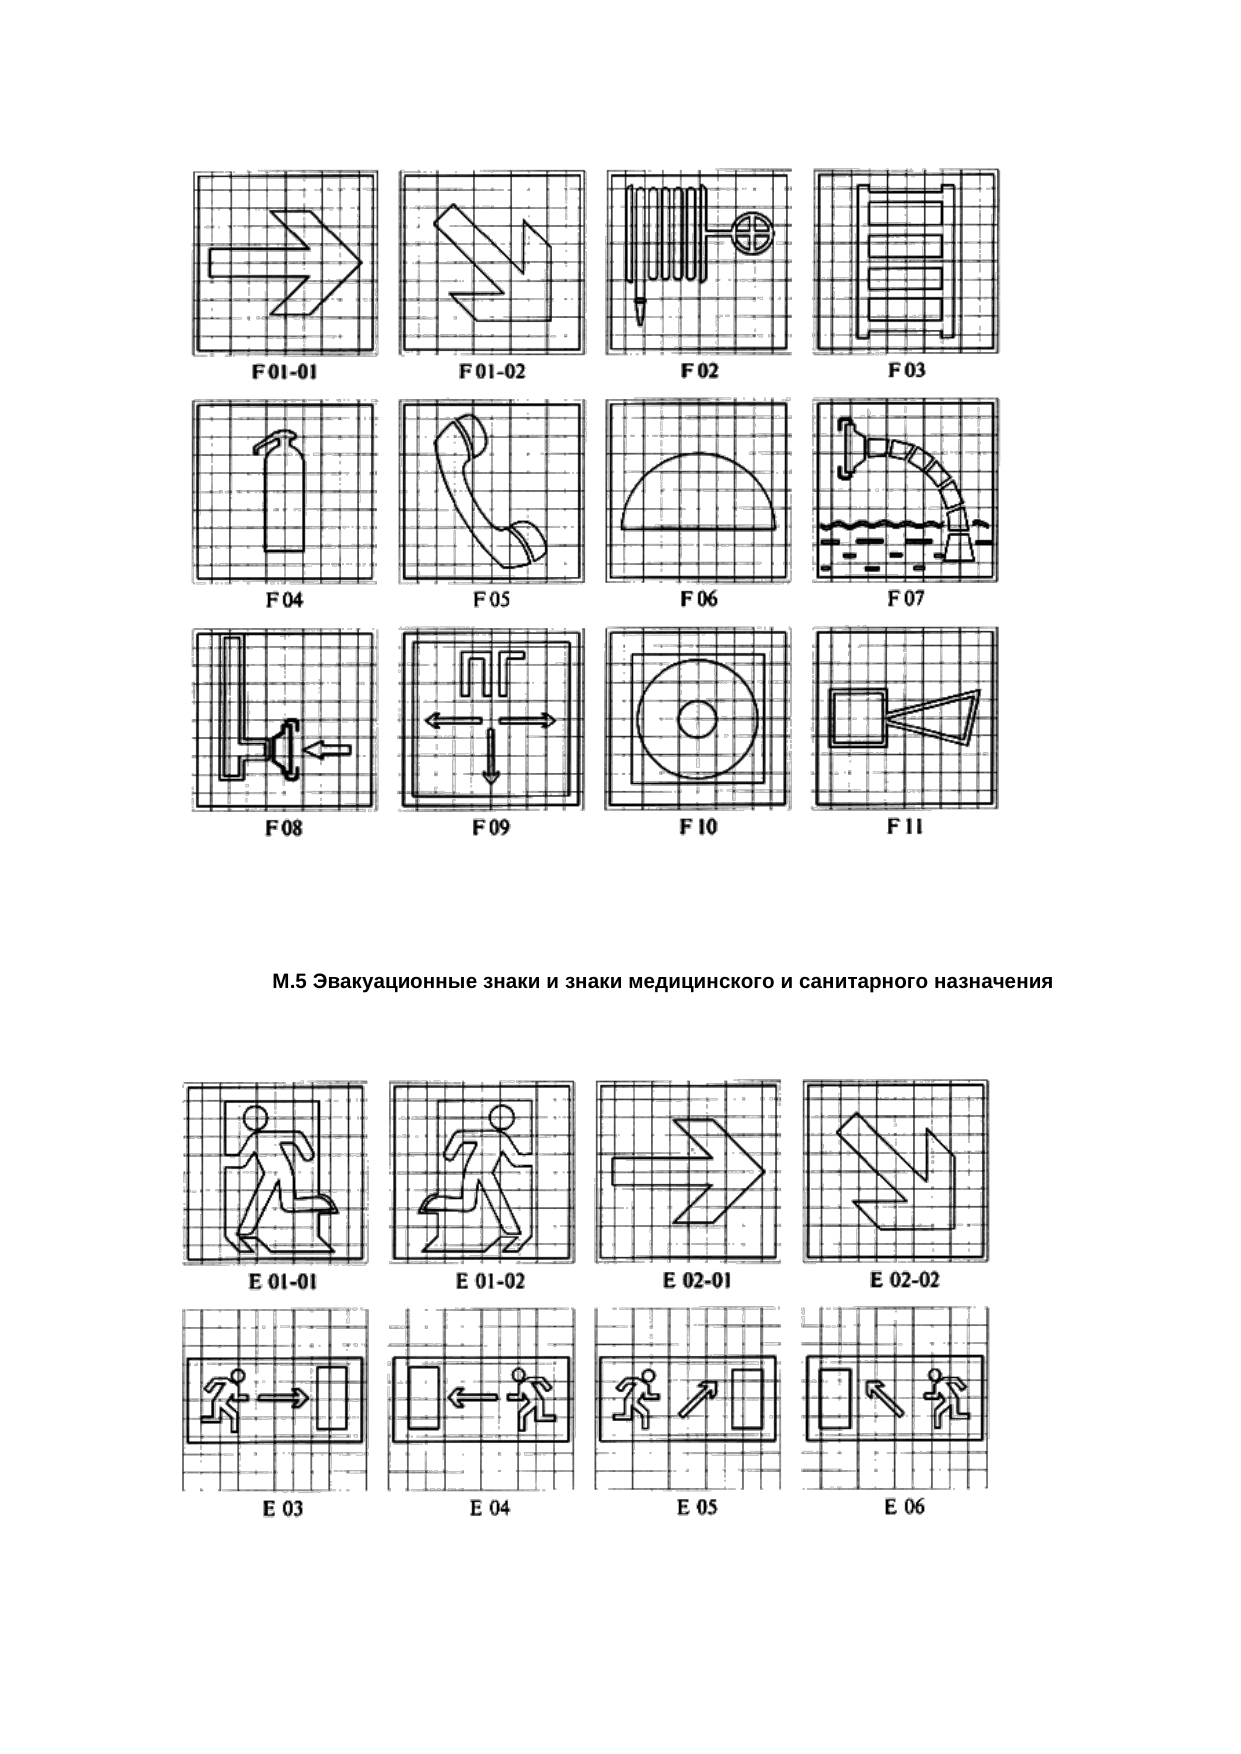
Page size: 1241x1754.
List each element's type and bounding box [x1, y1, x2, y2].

picture [177, 162, 1007, 841]
picture [177, 1070, 1010, 1527]
